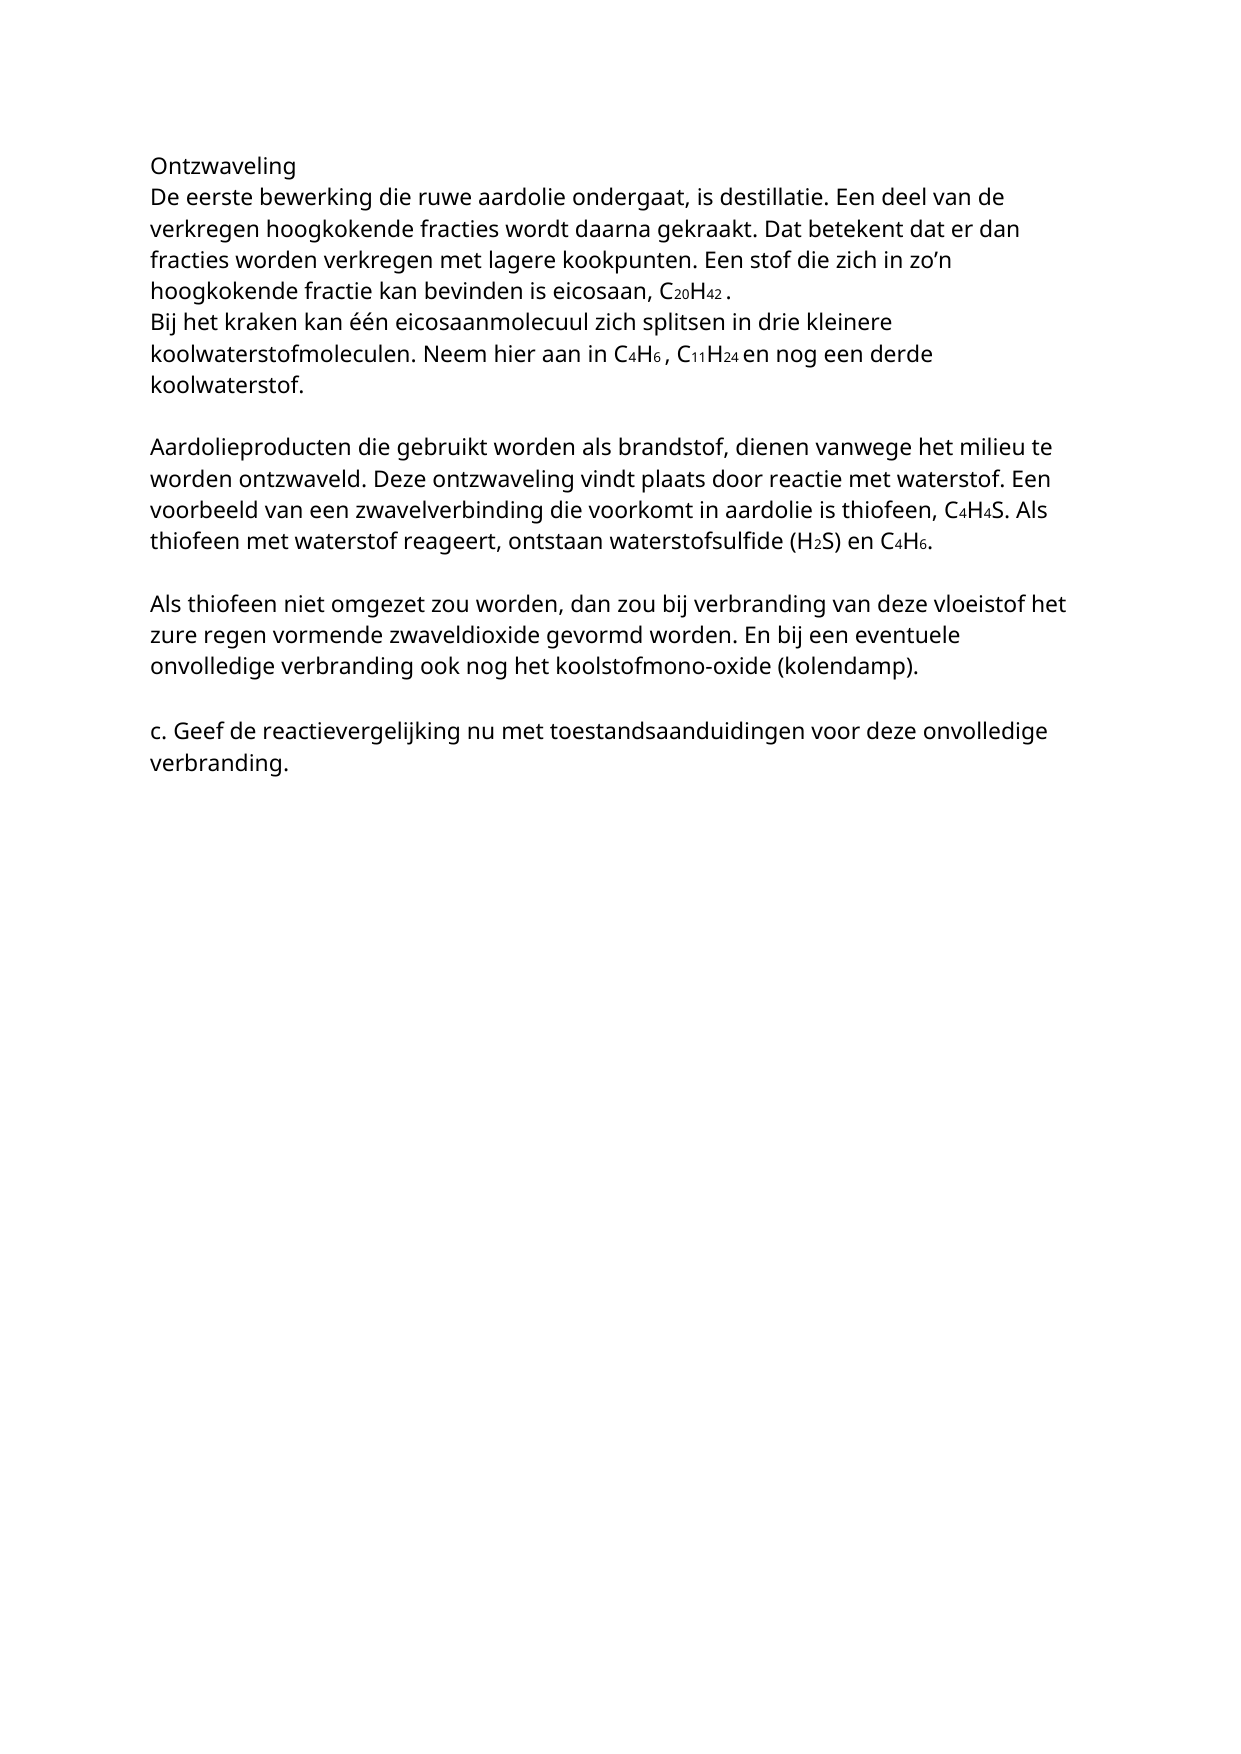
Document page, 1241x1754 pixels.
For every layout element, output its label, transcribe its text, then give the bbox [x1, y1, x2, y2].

text Aardolieproducten die gebruikt worden als brandstof, dienen vanwege het milieu te worden ontzwaveld. Deze ontzwaveling vindt plaats door reactie met waterstof. Een voorbeeld van een zwavelverbinding die voorkomt in aardolie is thiofeen, C4H4S. Als thiofeen met waterstof reageert, ontstaan waterstofsulfide (H2S) en C4H6. [150, 431, 1090, 556]
text Als thiofeen niet omgezet zou worden, dan zou bij verbranding van deze vloeistof het zure regen vormende zwaveldioxide gevormd worden. En bij een eventuele onvolledige verbranding ook nog het koolstofmono-oxide (kolendamp). [150, 587, 1090, 681]
text Bij het kraken kan één eicosaanmolecuul zich splitsen in drie kleinere koolwaterstofmoleculen. Neem hier aan in C4H6 , C11H24 en nog een derde koolwaterstof. [150, 306, 1090, 400]
text c. Geef de reactievergelijking nu met toestandsaanduidingen voor deze onvolledige verbranding. [150, 715, 1090, 778]
text De eerste bewerking die ruwe aardolie ondergaat, is destillatie. Een deel van de verkregen hoogkokende fracties wordt daarna gekraakt. Dat betekent dat er dan fracties worden verkregen met lagere kookpunten. Een stof die zich in zo’n hoogkokende fractie kan bevinden is eicosaan, C20H42 . [150, 181, 1090, 306]
text Ontzwaveling [150, 150, 1090, 181]
